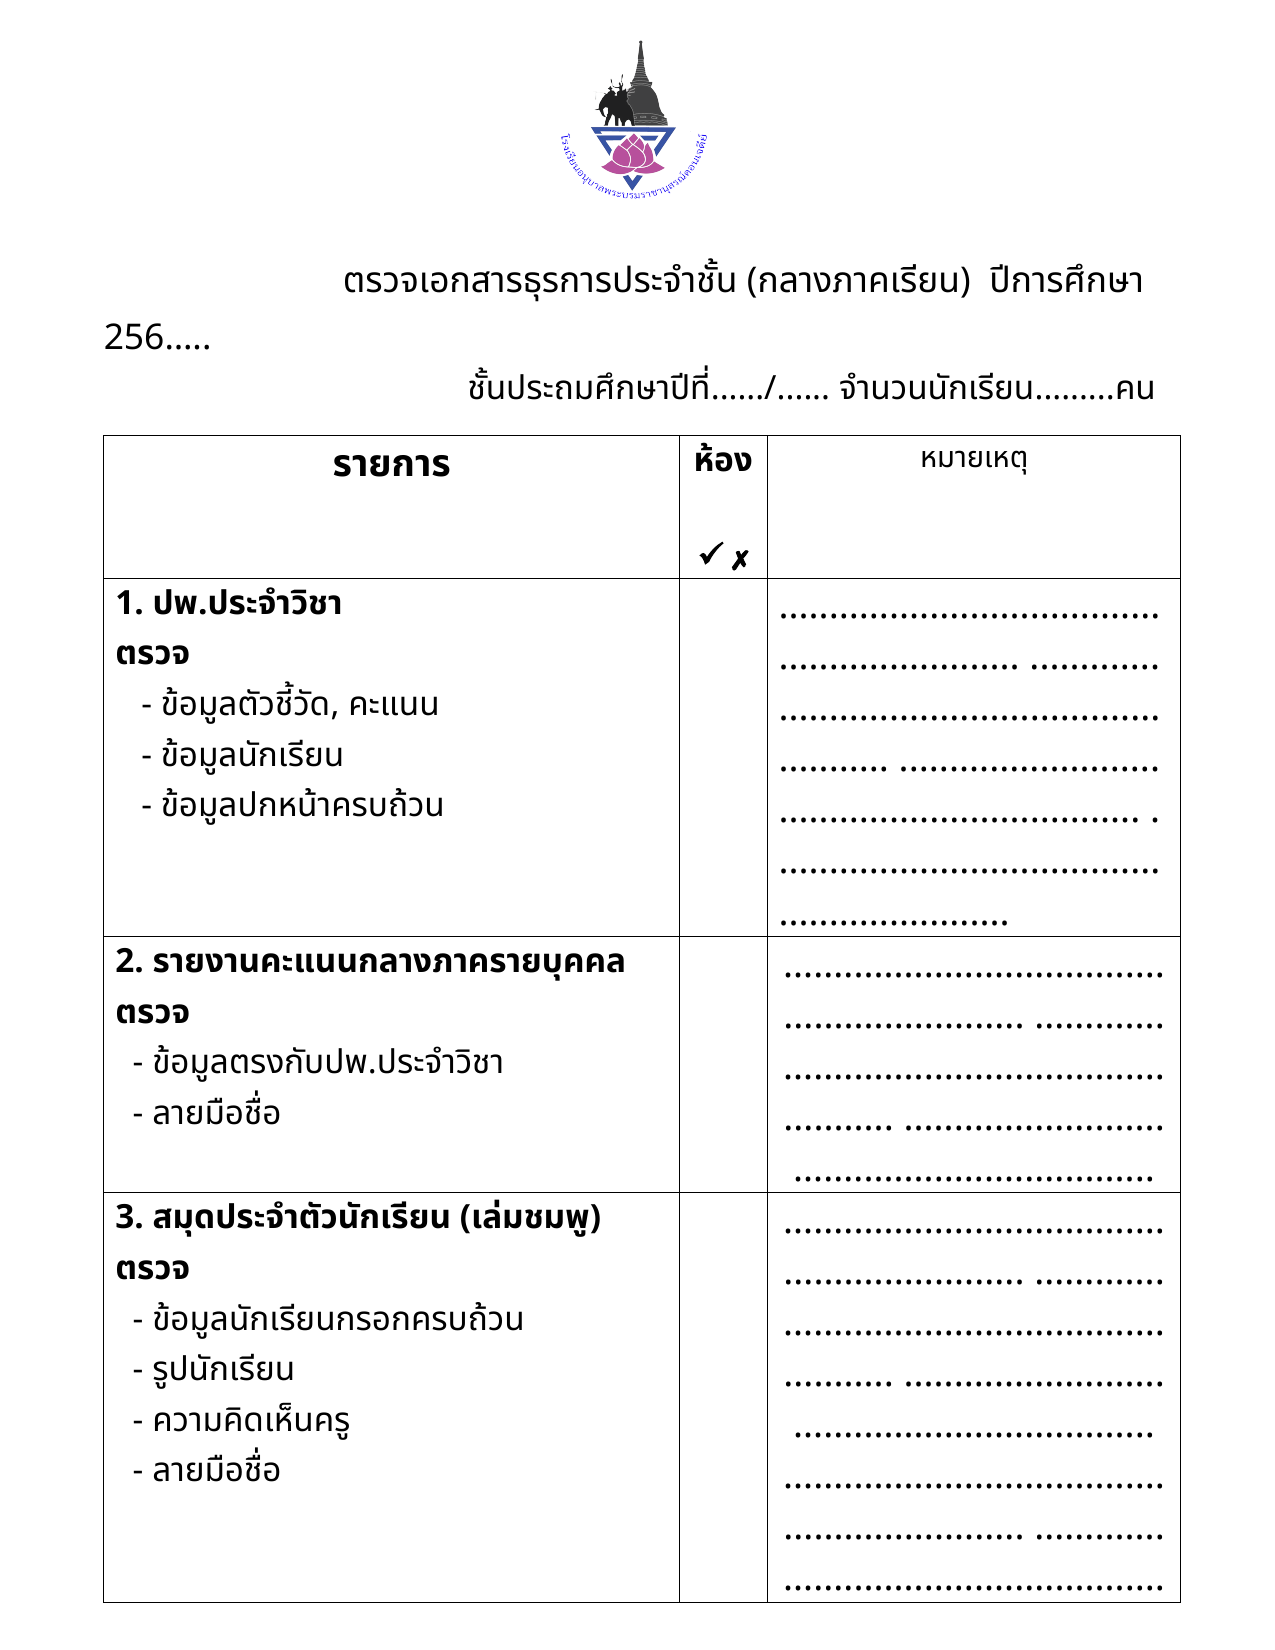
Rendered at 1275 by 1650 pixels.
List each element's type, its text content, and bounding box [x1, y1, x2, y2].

table_cell [680, 1193, 767, 1602]
table_header ห้อง [680, 436, 767, 578]
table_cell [768, 1193, 1180, 1602]
table_header หมายเหตุ [768, 436, 1180, 578]
table_cell 2. รายงานคะแนนกลางภาครายบุคคล ตรวจ - ข้อมูลตรงกับปพ.ประจำวิชา - ลายมือชื่อ [104, 937, 679, 1192]
table_cell [680, 937, 767, 1192]
picture [552, 31, 717, 211]
table_cell 1. ปพ.ประจำวิชา ตรวจ - ข้อมูลตัวชี้วัด, คะแนน - ข้อมูลนักเรียน - ข้อมูลปกหน้าครบถ้วน [104, 579, 679, 936]
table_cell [104, 1193, 679, 1602]
table_cell .............................................................. .............................................................. .............................................................. [768, 937, 1180, 1192]
table_cell [680, 579, 767, 936]
text ตรวจเอกสารธุรการประจำชั้น (กลางภาคเรียน) ปีการศึกษา 256….. ชั้นประถมศึกษาปีที่....../...... จำนวนนักเรียน.........คน [103, 89, 1181, 415]
table_header รายการ [104, 436, 679, 578]
table_cell .............................................................. .............................................................. .............................................................. .............................................................. [768, 579, 1180, 936]
